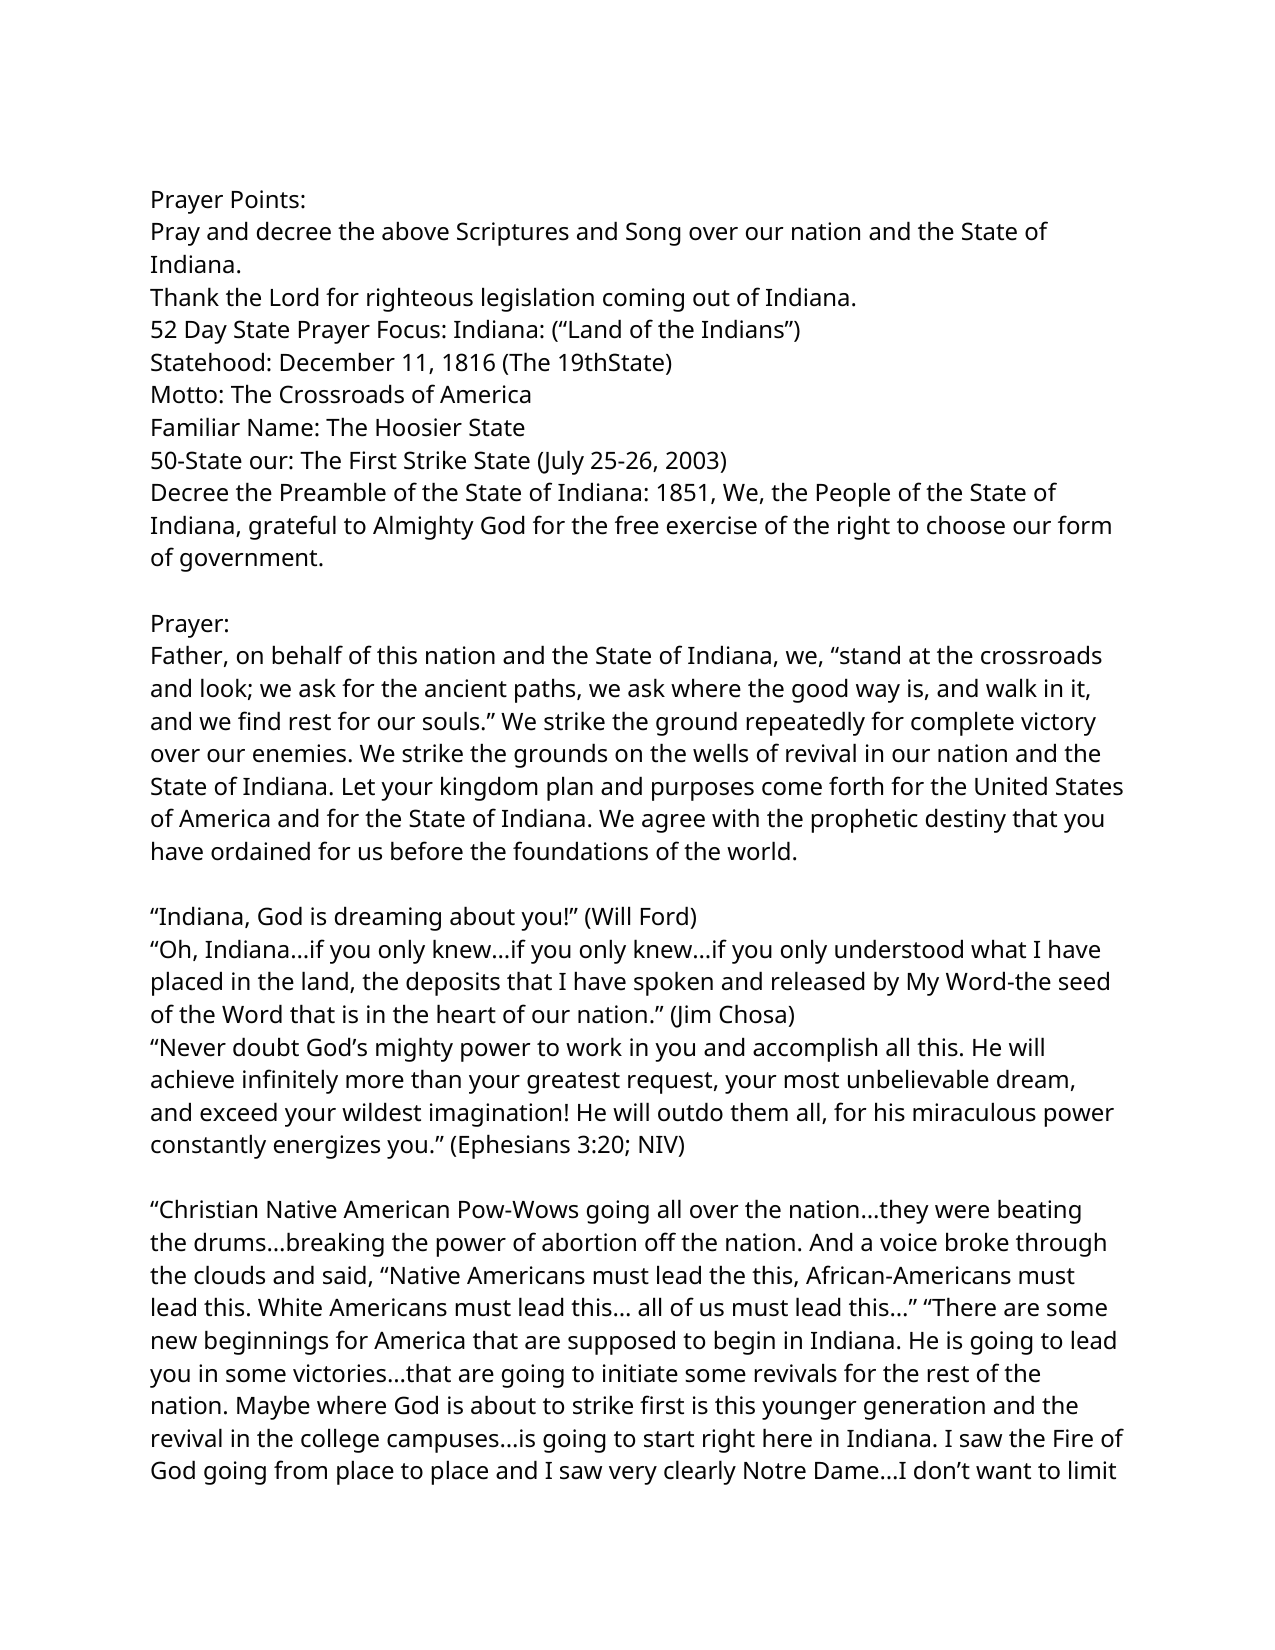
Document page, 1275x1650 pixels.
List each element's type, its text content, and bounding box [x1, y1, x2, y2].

text Thank the Lord for righteous legislation coming out of Indiana. [150, 280, 1125, 313]
text “Indiana, God is dreaming about you!” (Will Ford) [150, 900, 1125, 932]
text Statehood: December 11, 1816 (The 19thState) [150, 346, 1125, 378]
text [150, 1193, 1125, 1487]
text 50-State our: The First Strike State (July 25-26, 2003) [150, 443, 1125, 476]
text “Never doubt God’s mighty power to work in you and accomplish all this. He will achieve infinitely more than your greatest request, your most unbelievable dream, and exceed your wildest imagination! He will outdo them all, for his miraculous power constantly energizes you.” (Ephesians 3:20; NIV) [150, 1030, 1125, 1161]
text 52 Day State Prayer Focus: Indiana: (“Land of the Indians”) [150, 313, 1125, 346]
text Father, on behalf of this nation and the State of Indiana, we, “stand at the crossroads and look; we ask for the ancient paths, we ask where the good way is, and walk in it, and we find rest for our souls.” We strike the ground repeatedly for complete victory over our enemies. We strike the grounds on the wells of revival in our nation and the State of Indiana. Let your kingdom plan and purposes come forth for the United States of America and for the State of Indiana. We agree with the prophetic destiny that you have ordained for us before the foundations of the world. [150, 639, 1125, 867]
text Prayer Points: [150, 183, 1125, 215]
text “Oh, Indiana…if you only knew…if you only knew…if you only understood what I have placed in the land, the deposits that I have spoken and released by My Word-the seed of the Word that is in the heart of our nation.” (Jim Chosa) [150, 932, 1125, 1030]
text Motto: The Crossroads of America [150, 378, 1125, 411]
text Pray and decree the above Scriptures and Song over our nation and the State of Indiana. [150, 215, 1125, 280]
text Familiar Name: The Hoosier State [150, 411, 1125, 443]
text Decree the Preamble of the State of Indiana: 1851, We, the People of the State of Indiana, grateful to Almighty God for the free exercise of the right to choose our form of government. [150, 476, 1125, 574]
text Prayer: [150, 606, 1125, 639]
